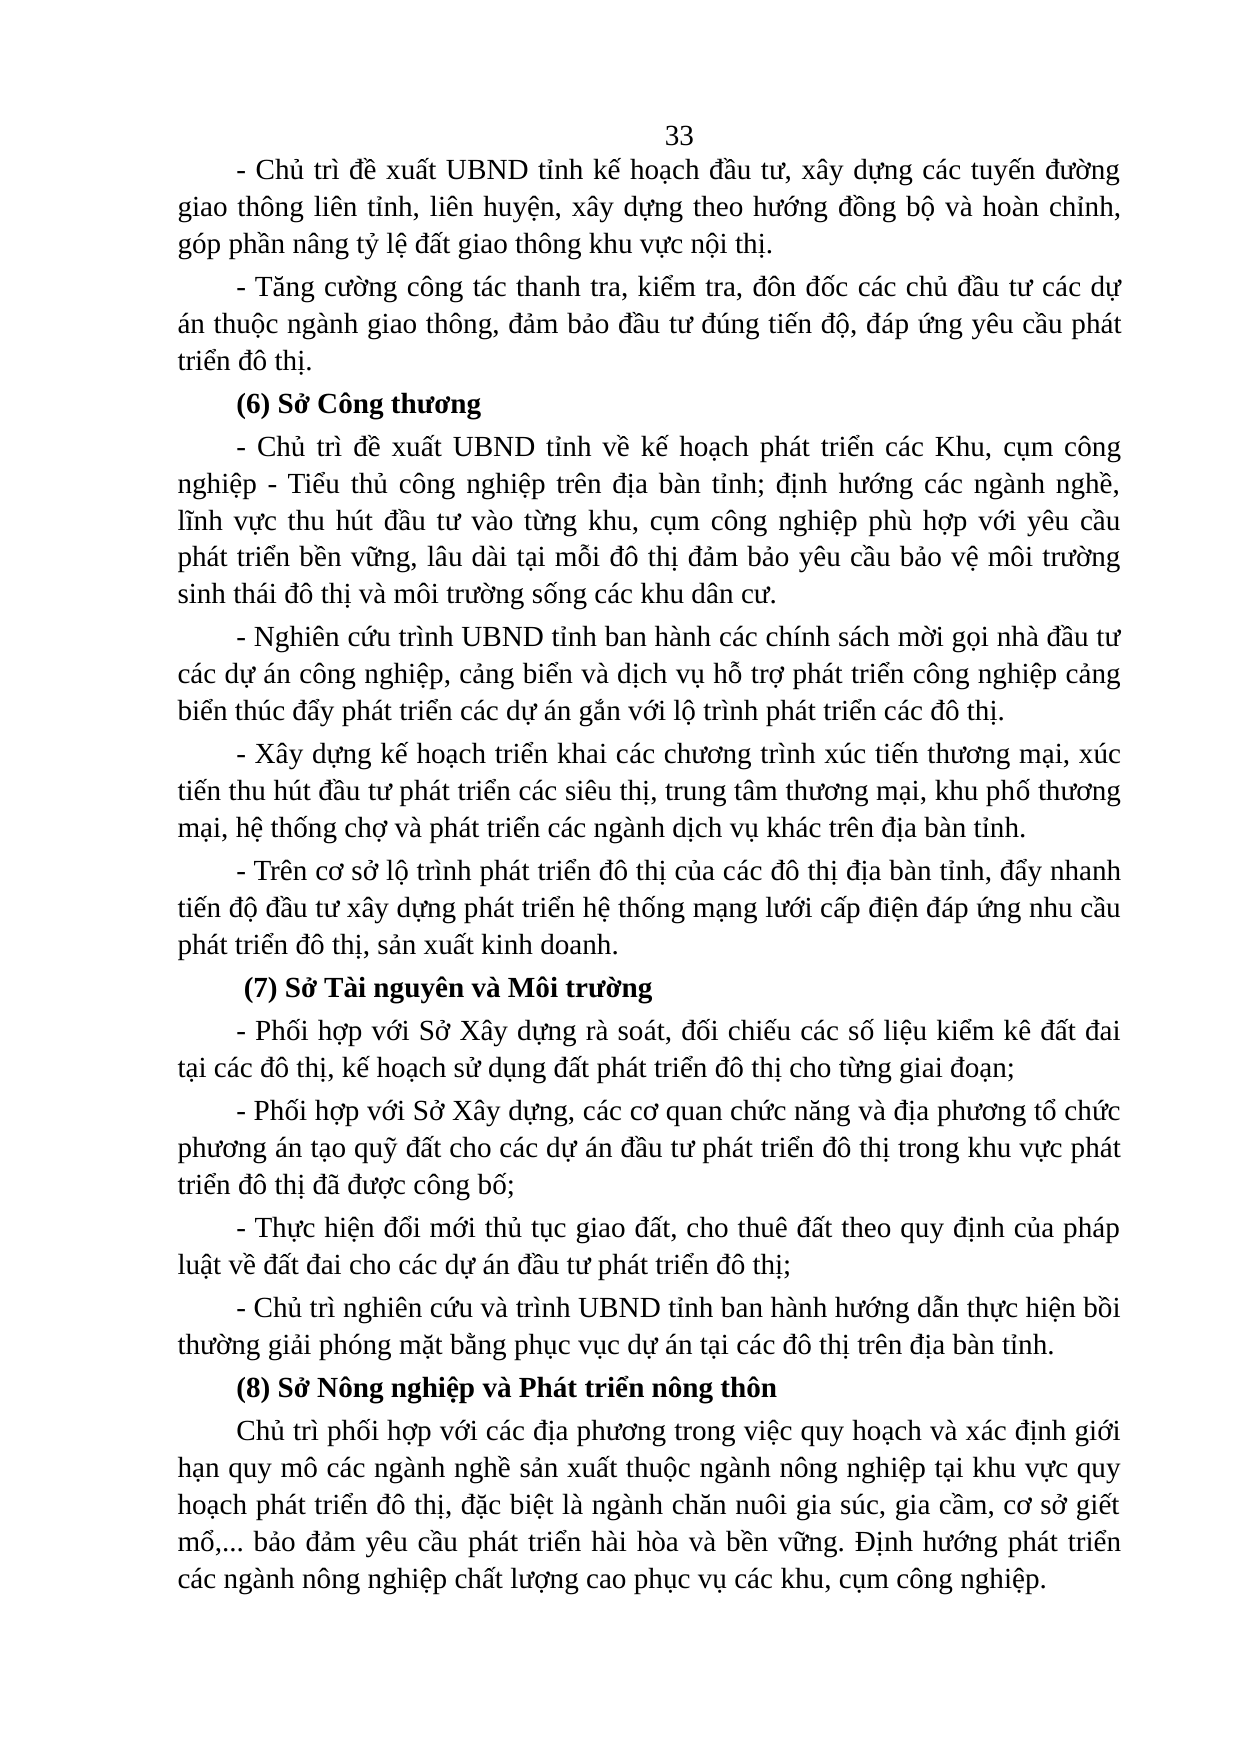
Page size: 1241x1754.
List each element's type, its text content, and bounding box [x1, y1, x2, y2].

text - Tăng cường công tác thanh tra, kiểm tra, đôn đốc các chủ đầu tư các dự án thuộc ngành giao thông, đảm bảo đầu tư đúng tiến độ, đáp ứng yêu cầu phát triển đô thị. [177, 269, 1122, 376]
text - Chủ trì đề xuất UBND tỉnh kế hoạch đầu tư, xây dựng các tuyến đường giao thông liên tỉnh, liên huyện, xây dựng theo hướng đồng bộ và hoàn chỉnh, góp phần nâng tỷ lệ đất giao thông khu vực nội thị. [177, 152, 1122, 259]
text - Trên cơ sở lộ trình phát triển đô thị của các đô thị địa bàn tỉnh, đẩy nhanh tiến độ đầu tư xây dựng phát triển hệ thống mạng lưới cấp điện đáp ứng nhu cầu phát triển đô thị, sản xuất kinh doanh. [177, 853, 1122, 961]
text - Thực hiện đổi mới thủ tục giao đất, cho thuê đất theo quy định của pháp luật về đất đai cho các dự án đầu tư phát triển đô thị; [177, 1210, 1122, 1281]
text - Xây dựng kế hoạch triển khai các chương trình xúc tiến thương mại, xúc tiến thu hút đầu tư phát triển các siêu thị, trung tâm thương mại, khu phố thương mại, hệ thống chợ và phát triển các ngành dịch vụ khác trên địa bàn tỉnh. [177, 736, 1122, 844]
text - Chủ trì nghiên cứu và trình UBND tỉnh ban hành hướng dẫn thực hiện bồi thường giải phóng mặt bằng phục vục dự án tại các đô thị trên địa bàn tỉnh. [177, 1290, 1122, 1361]
text (8) Sở Nông nghiệp và Phát triển nông thôn [177, 1370, 1122, 1404]
text - Phối hợp với Sở Xây dựng, các cơ quan chức năng và địa phương tổ chức phương án tạo quỹ đất cho các dự án đầu tư phát triển đô thị trong khu vực phát triển đô thị đã được công bố; [177, 1093, 1122, 1201]
text - Nghiên cứu trình UBND tỉnh ban hành các chính sách mời gọi nhà đầu tư các dự án công nghiệp, cảng biển và dịch vụ hỗ trợ phát triển công nghiệp cảng biển thúc đẩy phát triển các dự án gắn với lộ trình phát triển các đô thị. [177, 619, 1122, 727]
text Chủ trì phối hợp với các địa phương trong việc quy hoạch và xác định giới hạn quy mô các ngành nghề sản xuất thuộc ngành nông nghiệp tại khu vực quy hoạch phát triển đô thị, đặc biệt là ngành chăn nuôi gia súc, gia cầm, cơ sở giết mổ,... bảo đảm yêu cầu phát triển hài hòa và bền vững. Định hướng phát triển các ngành nông nghiệp chất lượng cao phục vụ các khu, cụm công nghiệp. [177, 1413, 1122, 1594]
text - Chủ trì đề xuất UBND tỉnh về kế hoạch phát triển các Khu, cụm công nghiệp - Tiểu thủ công nghiệp trên địa bàn tỉnh; định hướng các ngành nghề, lĩnh vực thu hút đầu tư vào từng khu, cụm công nghiệp phù hợp với yêu cầu phát triển bền vững, lâu dài tại mỗi đô thị đảm bảo yêu cầu bảo vệ môi trường sinh thái đô thị và môi trường sống các khu dân cư. [177, 429, 1122, 610]
text - Phối hợp với Sở Xây dựng rà soát, đối chiếu các số liệu kiểm kê đất đai tại các đô thị, kế hoạch sử dụng đất phát triển đô thị cho từng giai đoạn; [177, 1013, 1122, 1084]
text (7) Sở Tài nguyên và Môi trường [177, 970, 1122, 1004]
text (6) Sở Công thương [177, 386, 1122, 419]
